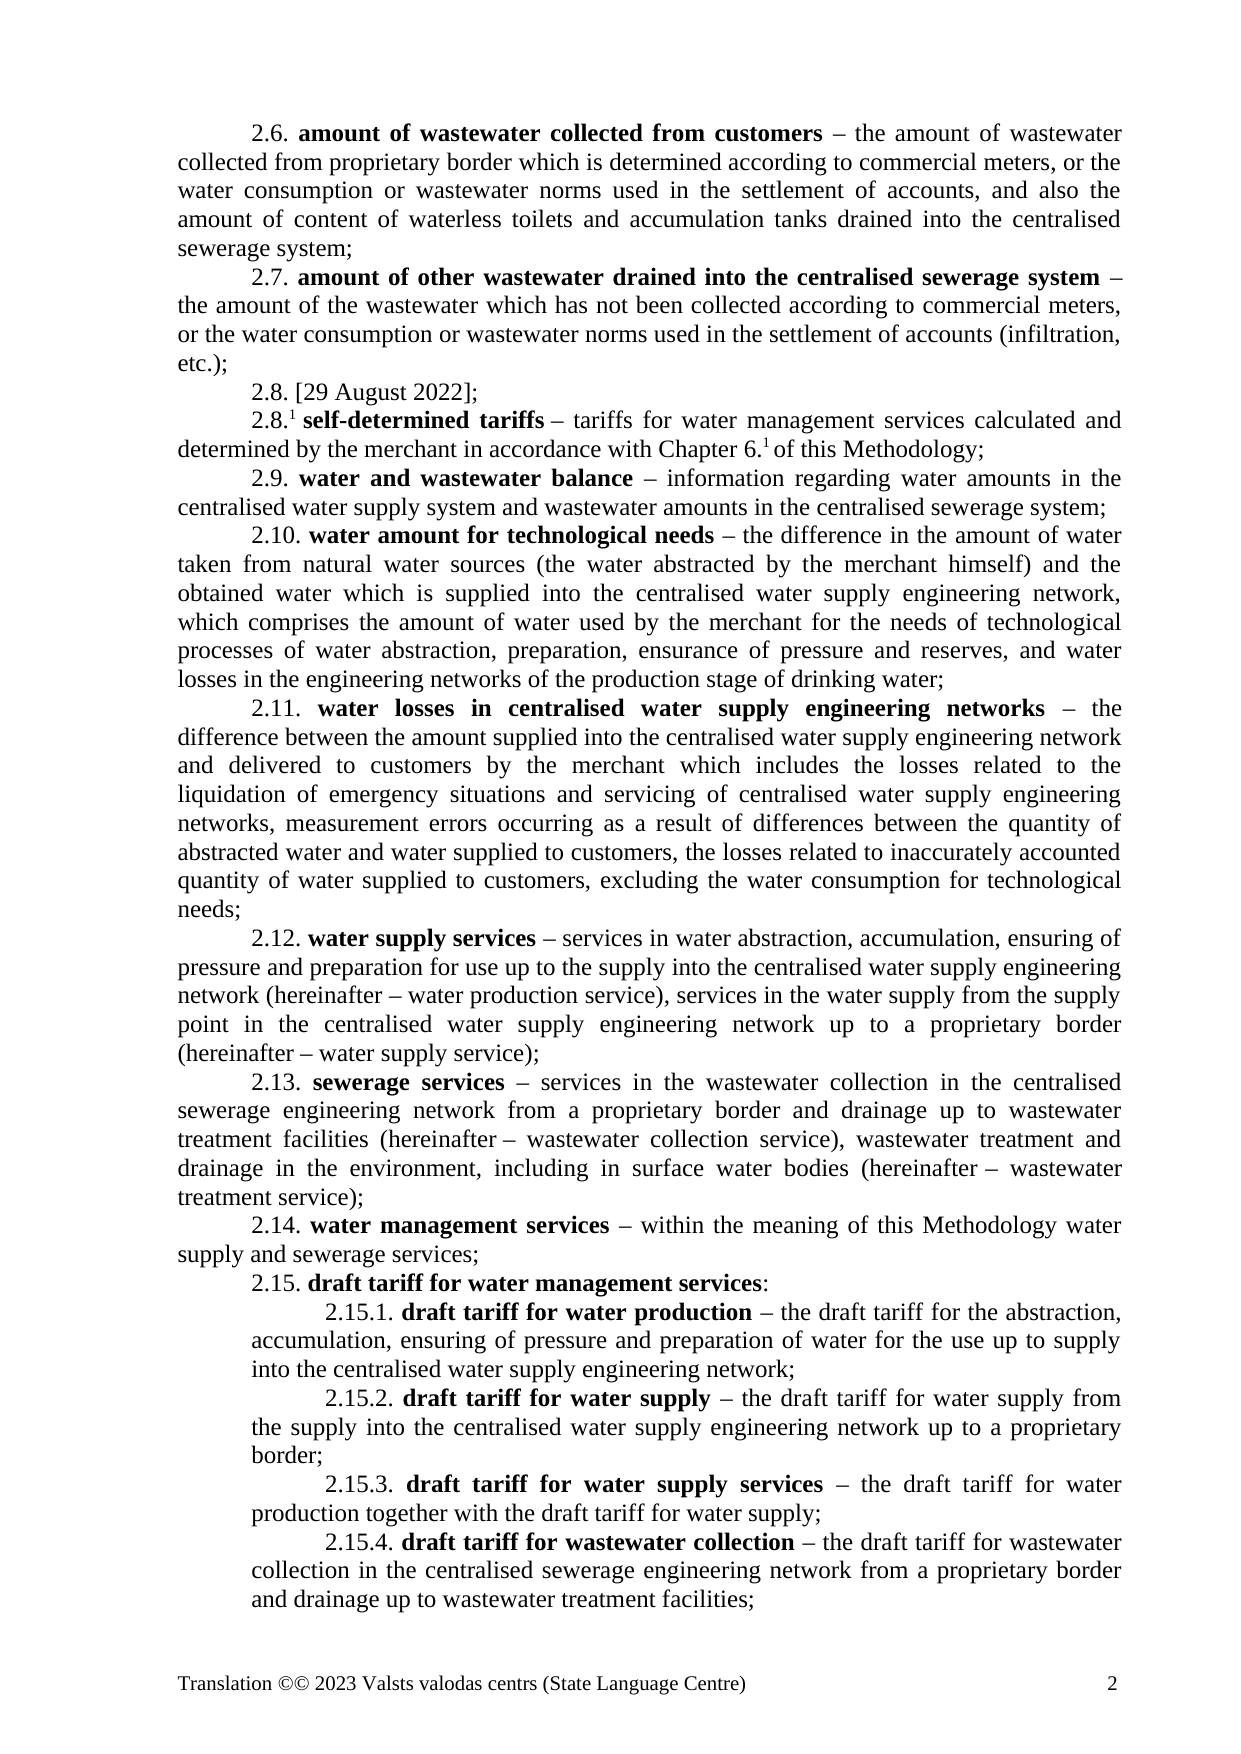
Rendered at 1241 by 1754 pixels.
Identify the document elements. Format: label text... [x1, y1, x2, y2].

text 2.10. water amount for technological needs – the difference in the amount of water taken from natural water sources (the water abstracted by the merchant himself) and the obtained water which is supplied into the centralised water supply engineering network, which comprises the amount of water used by the merchant for the needs of technological processes of water abstraction, preparation, ensurance of pressure and reserves, and water losses in the engineering networks of the production stage of drinking water; [177, 521, 1122, 693]
text 2.12. water supply services – services in water abstraction, accumulation, ensuring of pressure and preparation for use up to the supply into the centralised water supply engineering network (hereinafter – water production service), services in the water supply from the supply point in the centralised water supply engineering network up to a proprietary border (hereinafter – water supply service); [177, 923, 1122, 1067]
text 2.14. water management services – within the meaning of this Methodology water supply and sewerage services; [177, 1211, 1122, 1268]
text 2.11. water losses in centralised water supply engineering networks – the difference between the amount supplied into the centralised water supply engineering network and delivered to customers by the merchant which includes the losses related to the liquidation of emergency situations and servicing of centralised water supply engineering networks, measurement errors occurring as a result of differences between the quantity of abstracted water and water supplied to customers, the losses related to inaccurately accounted quantity of water supplied to customers, excluding the water consumption for technological needs; [177, 693, 1122, 923]
text 2.7. amount of other wastewater drained into the centralised sewerage system – the amount of the wastewater which has not been collected according to commercial meters, or the water consumption or wastewater norms used in the settlement of accounts (infiltration, etc.); [177, 262, 1122, 377]
text 2.15. draft tariff for water management services: [177, 1268, 1122, 1297]
text 2.6. amount of wastewater collected from customers – the amount of wastewater collected from proprietary border which is determined according to commercial meters, or the water consumption or wastewater norms used in the settlement of accounts, and also the amount of content of waterless toilets and accumulation tanks drained into the centralised sewerage system; [177, 118, 1122, 262]
text 2.13. sewerage services – services in the wastewater collection in the centralised sewerage engineering network from a proprietary border and drainage up to wastewater treatment facilities (hereinafter – wastewater collection service), wastewater treatment and drainage in the environment, including in surface water bodies (hereinafter – wastewater treatment service); [177, 1067, 1122, 1211]
text 2.15.4. draft tariff for wastewater collection – the draft tariff for wastewater collection in the centralised sewerage engineering network from a proprietary border and drainage up to wastewater treatment facilities; [251, 1527, 1122, 1613]
text 2.9. water and wastewater balance – information regarding water amounts in the centralised water supply system and wastewater amounts in the centralised sewerage system; [177, 463, 1122, 521]
text 2.8. [29 August 2022]; [177, 377, 1122, 406]
text 2.8.1 self-determined tariffs – tariffs for water management services calculated and determined by the merchant in accordance with Chapter 6.1 of this Methodology; [177, 406, 1122, 463]
text 2.15.1. draft tariff for water production – the draft tariff for the abstraction, accumulation, ensuring of pressure and preparation of water for the use up to supply into the centralised water supply engineering network; [251, 1297, 1122, 1383]
text 2.15.2. draft tariff for water supply – the draft tariff for water supply from the supply into the centralised water supply engineering network up to a proprietary border; [251, 1383, 1122, 1469]
text 2.15.3. draft tariff for water supply services – the draft tariff for water production together with the draft tariff for water supply; [251, 1469, 1122, 1527]
